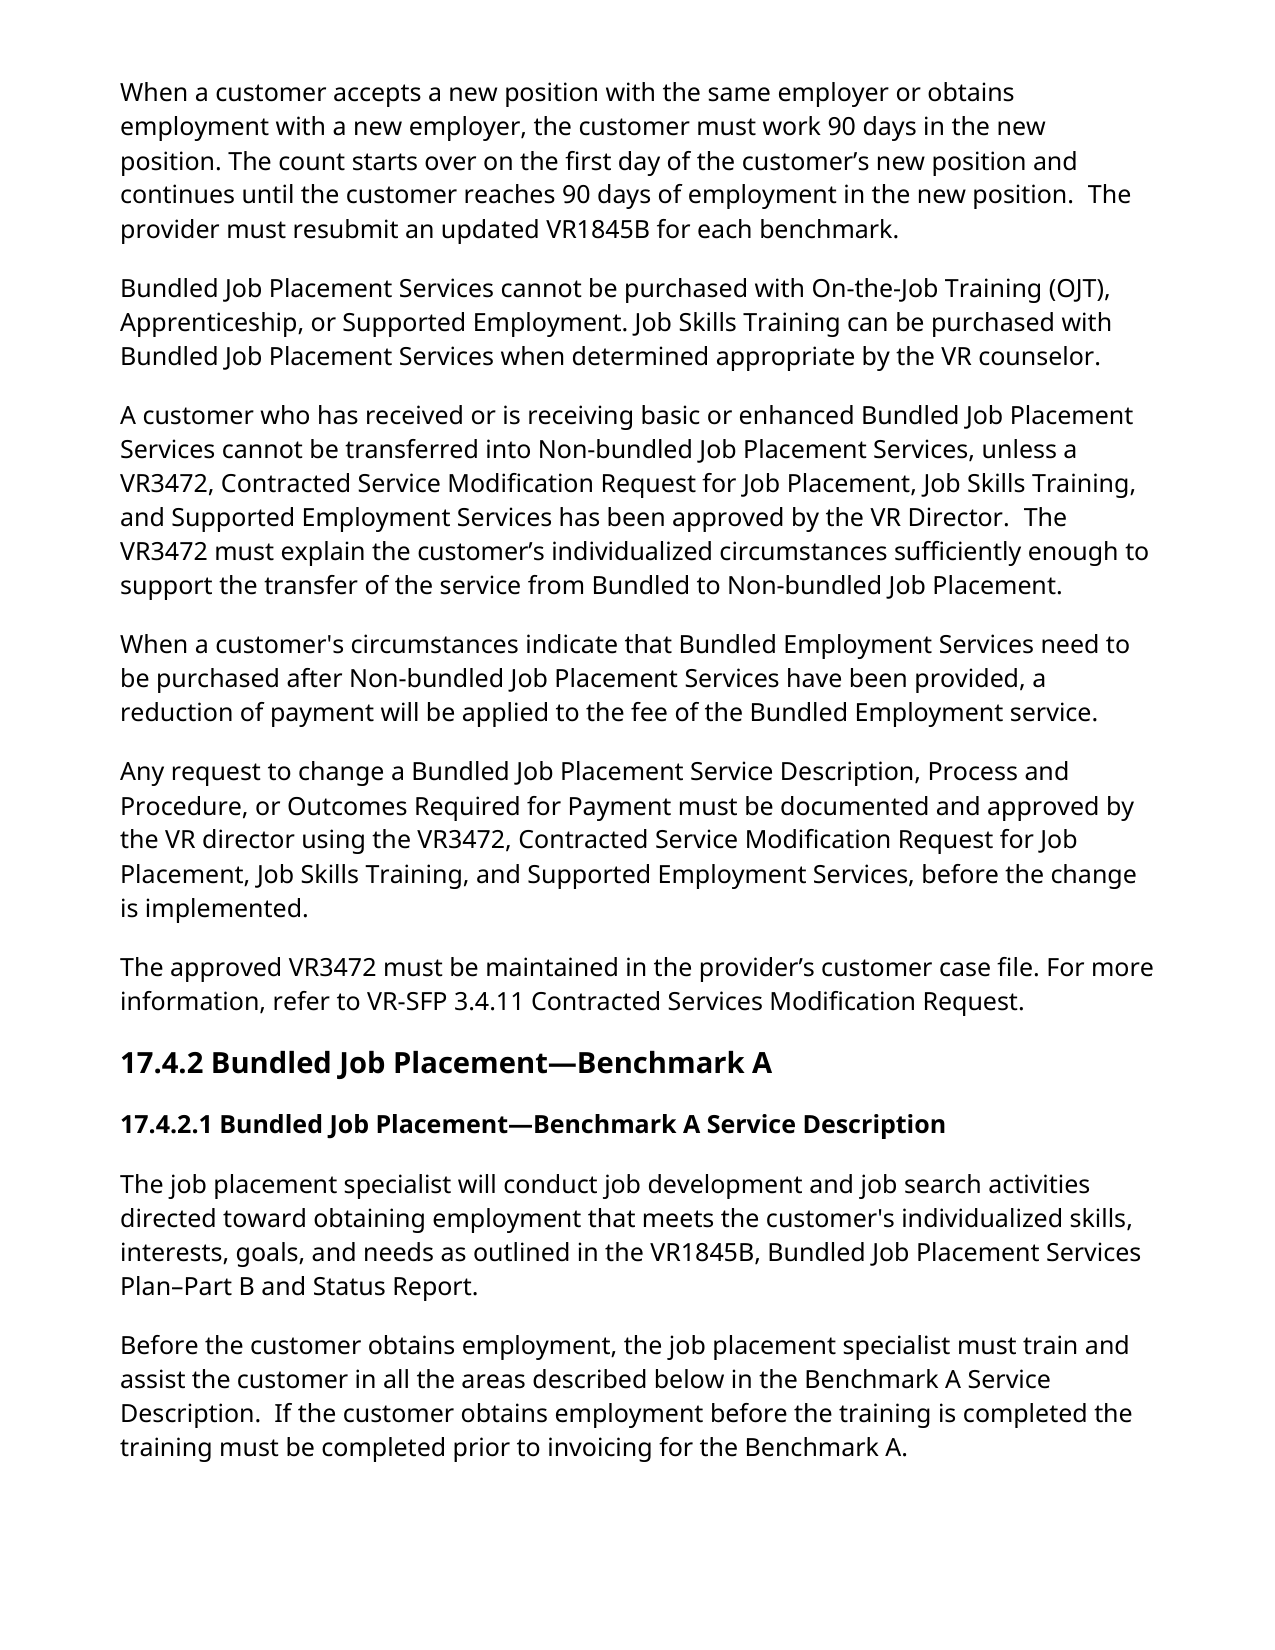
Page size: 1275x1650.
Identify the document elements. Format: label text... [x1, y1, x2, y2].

text When a customer accepts a new position with the same employer or obtains employment with a new employer, the customer must work 90 days in the new position. The count starts over on the first day of the customer’s new position and continues until the customer reaches 90 days of employment in the new position. The provider must resubmit an updated VR1845B for each benchmark. [120, 75, 1155, 245]
text Bundled Job Placement Services cannot be purchased with On-the-Job Training (OJT), Apprenticeship, or Supported Employment. Job Skills Training can be purchased with Bundled Job Placement Services when determined appropriate by the VR counselor. [120, 270, 1155, 372]
text The job placement specialist will conduct job development and job search activities directed toward obtaining employment that meets the customer's individualized skills, interests, goals, and needs as outlined in the VR1845B, Bundled Job Placement Services Plan–Part B and Status Report. [120, 1166, 1155, 1302]
text Before the customer obtains employment, the job placement specialist must train and assist the customer in all the areas described below in the Benchmark A Service Description. If the customer obtains employment before the training is completed the training must be completed prior to invoicing for the Benchmark A. [120, 1327, 1155, 1464]
text When a customer's circumstances indicate that Bundled Employment Services need to be purchased after Non-bundled Job Placement Services have been provided, a reduction of payment will be applied to the fee of the Bundled Employment service. [120, 627, 1155, 729]
text The approved VR3472 must be maintained in the provider’s customer case file. For more information, refer to VR-SFP 3.4.11 Contracted Services Modification Request. [120, 949, 1155, 1017]
text Any request to change a Bundled Job Placement Service Description, Process and Procedure, or Outcomes Required for Payment must be documented and approved by the VR director using the VR3472, Contracted Service Modification Request for Job Placement, Job Skills Training, and Supported Employment Services, before the change is implemented. [120, 754, 1155, 924]
subtitle 17.4.2.1 Bundled Job Placement—Benchmark A Service Description [120, 1107, 1155, 1141]
text A customer who has received or is receiving basic or enhanced Bundled Job Placement Services cannot be transferred into Non-bundled Job Placement Services, unless a VR3472, Contracted Service Modification Request for Job Placement, Job Skills Training, and Supported Employment Services has been approved by the VR Director. The VR3472 must explain the customer’s individualized circumstances sufficiently enough to support the transfer of the service from Bundled to Non-bundled Job Placement. [120, 397, 1155, 602]
subtitle 17.4.2 Bundled Job Placement—Benchmark A [120, 1042, 1155, 1082]
